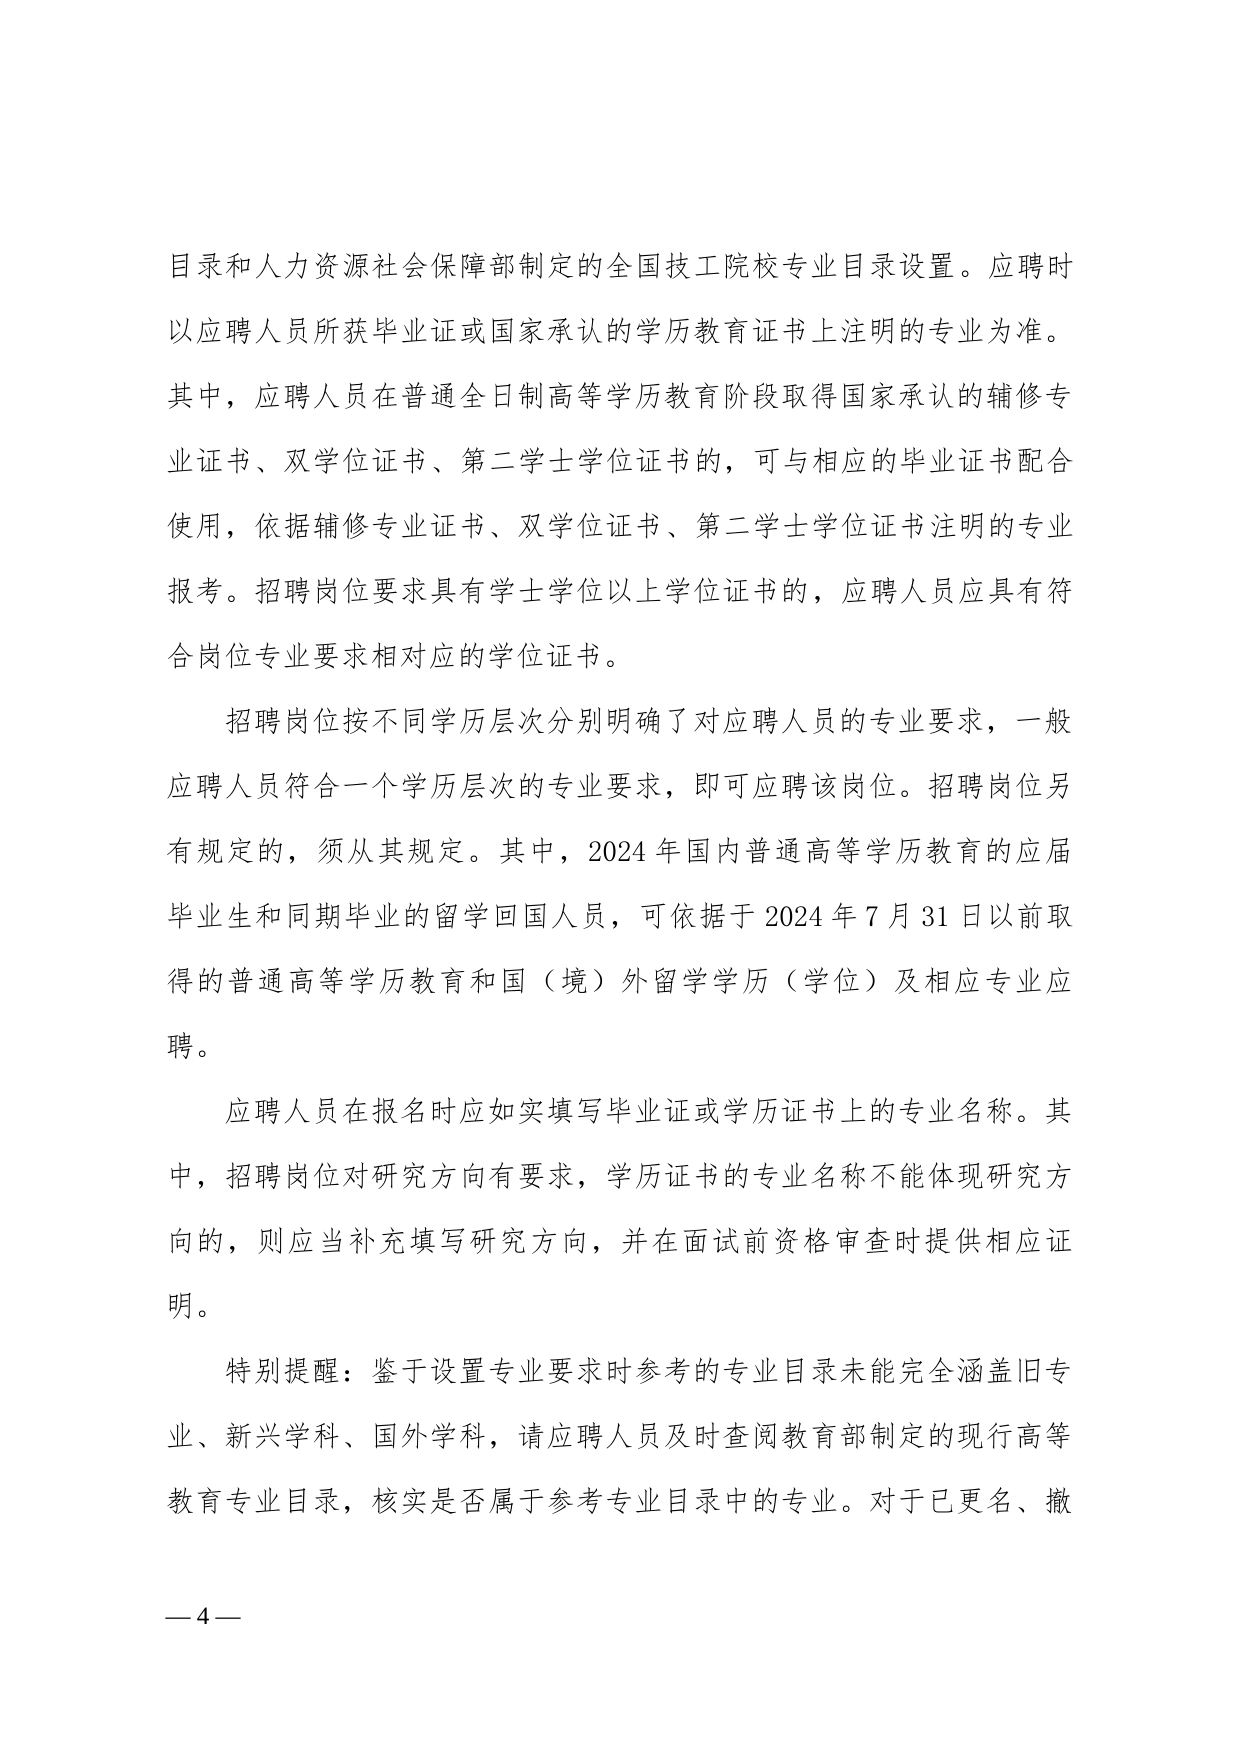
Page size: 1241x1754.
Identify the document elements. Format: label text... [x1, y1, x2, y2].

text 招聘岗位按不同学历层次分别明确了对应聘人员的专业要求，一般应聘人员符合一个学历层次的专业要求，即可应聘该岗位。招聘岗位另有规定的，须从其规定。其中，2024年国内普通高等学历教育的应届毕业生和同期毕业的留学回国人员，可依据于2024年7月31日以前取得的普通高等学历教育和国（境）外留学学历（学位）及相应专业应聘。 [165, 686, 1075, 1076]
text 应聘人员在报名时应如实填写毕业证或学历证书上的专业名称。其中，招聘岗位对研究方向有要求，学历证书的专业名称不能体现研究方向的，则应当补充填写研究方向，并在面试前资格审查时提供相应证明。 [165, 1076, 1075, 1336]
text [165, 231, 1075, 686]
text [165, 1336, 1075, 1531]
